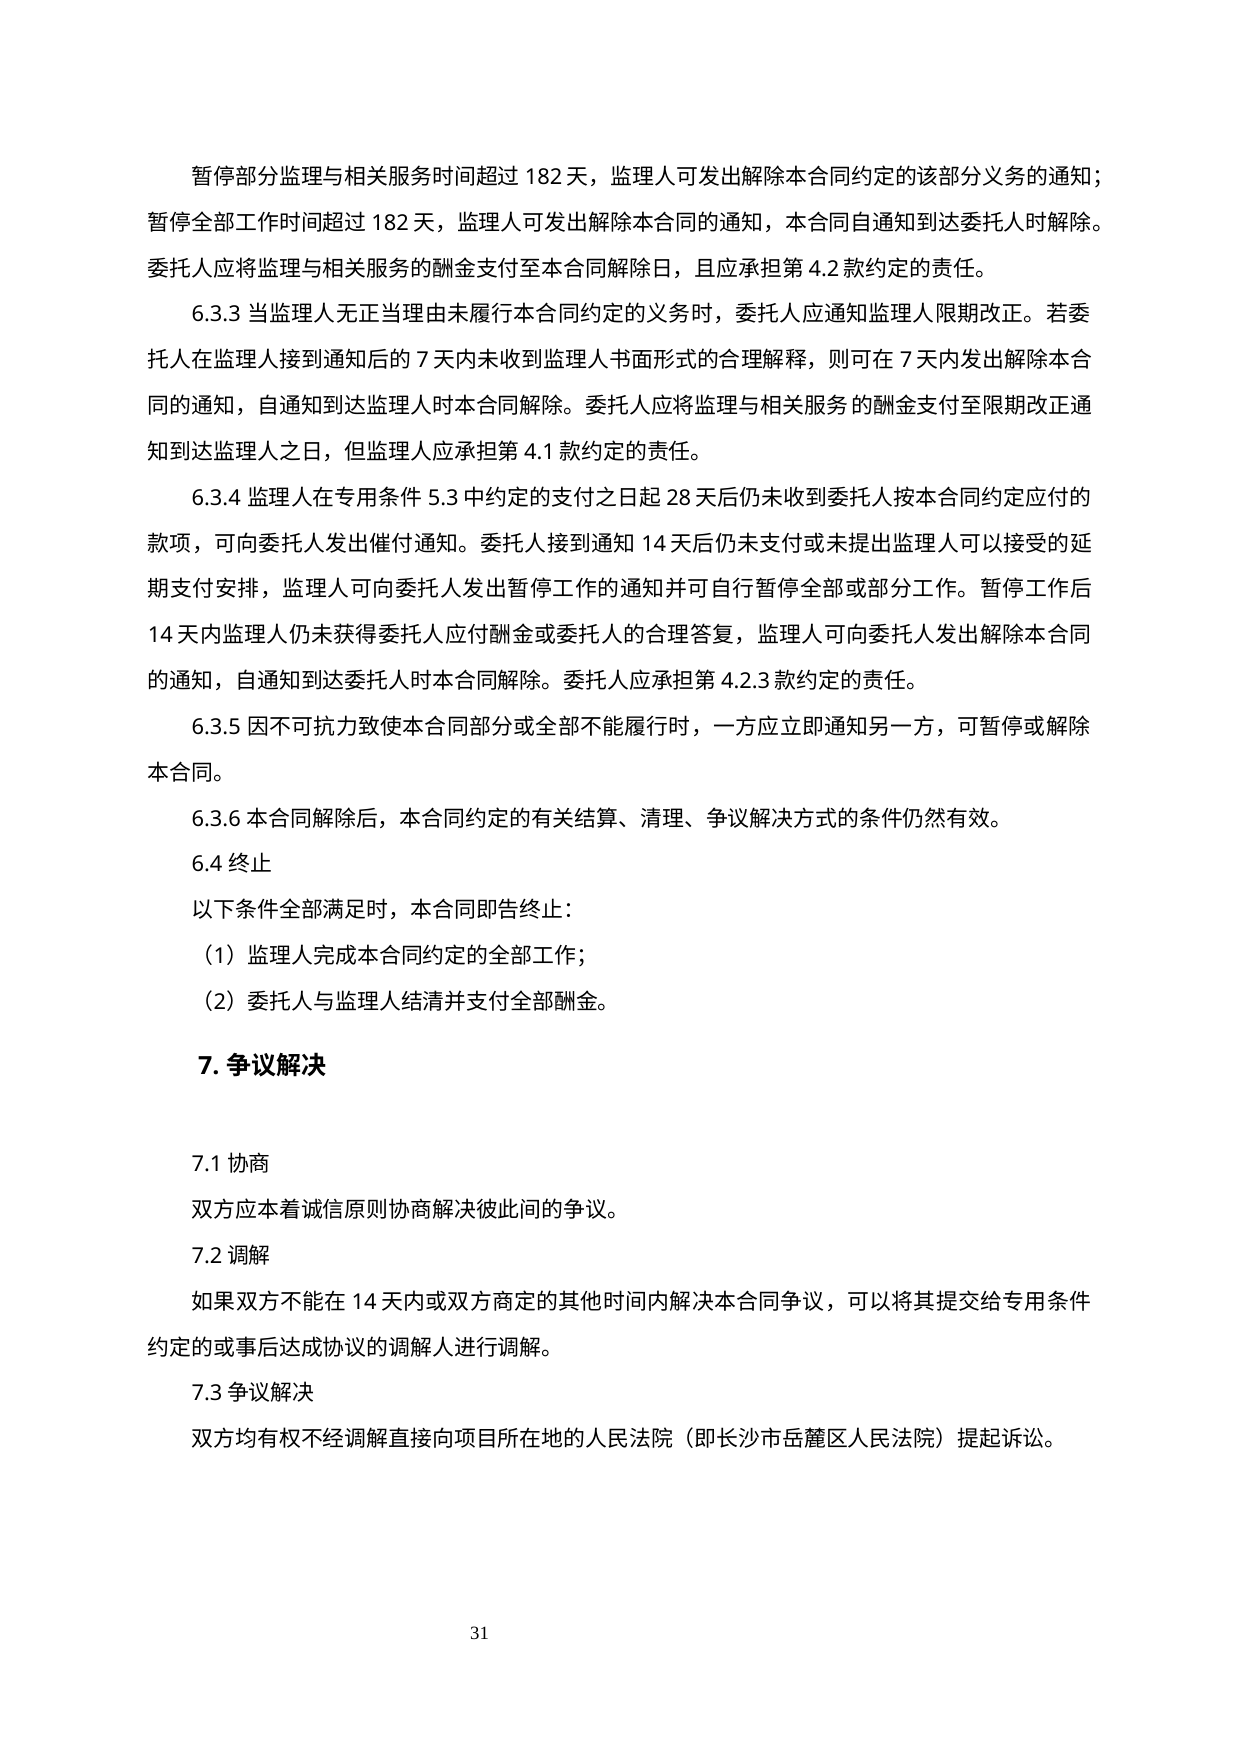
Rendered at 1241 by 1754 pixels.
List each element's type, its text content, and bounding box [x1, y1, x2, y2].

text （1）监理人完成本合同约定的全部工作； [148, 927, 1092, 973]
text 双方应本着诚信原则协商解决彼此间的争议。 [148, 1181, 1092, 1227]
text 6.3.4 监理人在专用条件5.3中约定的支付之日起28天后仍未收到委托人按本合同约定应付的款项，可向委托人发出催付通知。委托人接到通知14天后仍未支付或未提出监理人可以接受的延期支付安排，监理人可向委托人发出暂停工作的通知并可自行暂停全部或部分工作。暂停工作后14天内监理人仍未获得委托人应付酬金或委托人的合理答复，监理人可向委托人发出解除本合同的通知，自通知到达委托人时本合同解除。委托人应承担第4.2.3款约定的责任。 [148, 468, 1092, 698]
text 暂停部分监理与相关服务时间超过182天，监理人可发出解除本合同约定的该部分义务的通知；暂停全部工作时间超过182天，监理人可发出解除本合同的通知，本合同自通知到达委托人时解除。委托人应将监理与相关服务的酬金支付至本合同解除日，且应承担第4.2款约定的责任。 [148, 148, 1092, 285]
subtitle 7. 争议解决 [148, 1046, 1092, 1082]
text 7.1协商 [148, 1135, 1092, 1181]
text 6.3.3 当监理人无正当理由未履行本合同约定的义务时，委托人应通知监理人限期改正。若委托人在监理人接到通知后的7天内未收到监理人书面形式的合理解释，则可在7天内发出解除本合同的通知，自通知到达监理人时本合同解除。委托人应将监理与相关服务的酬金支付至限期改正通知到达监理人之日，但监理人应承担第4.1款约定的责任。 [148, 285, 1092, 468]
text 如果双方不能在14天内或双方商定的其他时间内解决本合同争议，可以将其提交给专用条件约定的或事后达成协议的调解人进行调解。 [148, 1272, 1092, 1364]
text （2）委托人与监理人结清并支付全部酬金。 [148, 973, 1092, 1018]
text 6.4 终止 [148, 835, 1092, 881]
text 6.3.5 因不可抗力致使本合同部分或全部不能履行时，一方应立即通知另一方，可暂停或解除本合同。 [148, 698, 1092, 789]
text 6.3.6 本合同解除后，本合同约定的有关结算、清理、争议解决方式的条件仍然有效。 [148, 789, 1092, 835]
text 7.3争议解决 [148, 1364, 1092, 1410]
text 双方均有权不经调解直接向项目所在地的人民法院（即长沙市岳麓区人民法院）提起诉讼。 [148, 1410, 1092, 1456]
text 以下条件全部满足时，本合同即告终止： [148, 881, 1092, 927]
text 7.2调解 [148, 1227, 1092, 1272]
